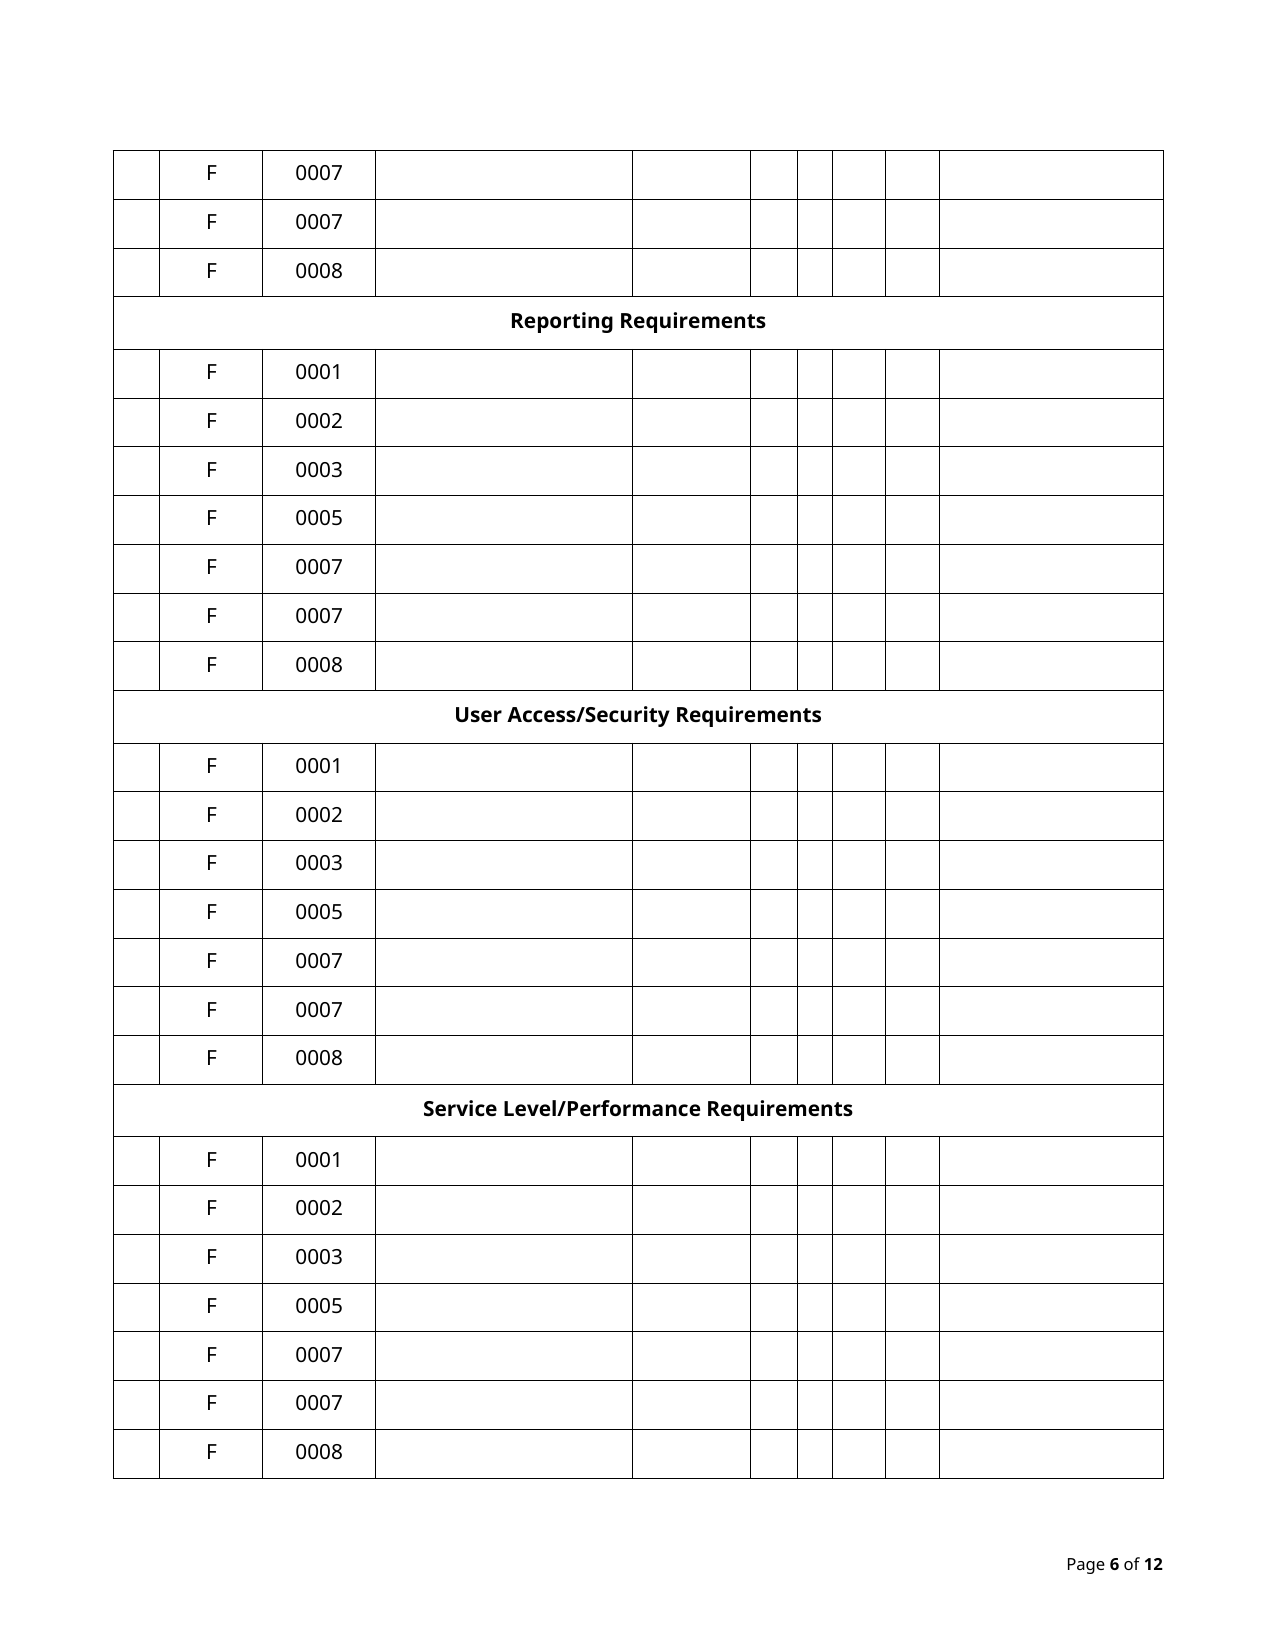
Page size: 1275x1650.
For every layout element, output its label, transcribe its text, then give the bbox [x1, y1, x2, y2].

table_cell 0001 [263, 350, 375, 397]
table_cell [114, 594, 159, 641]
table_cell [114, 1137, 159, 1185]
table_cell [114, 939, 159, 986]
table_cell [114, 642, 159, 690]
table_cell 0002 [263, 399, 375, 446]
table_cell [833, 890, 885, 937]
table_cell Reporting Requirements [114, 297, 1163, 349]
table_cell F [160, 545, 262, 592]
table_cell [633, 249, 750, 296]
table_cell f [160, 200, 262, 247]
table_cell [376, 890, 632, 937]
table_cell f [160, 1381, 262, 1429]
table_cell [886, 1332, 939, 1380]
table_cell [751, 642, 797, 690]
table_cell [833, 987, 885, 1035]
table_cell F [160, 151, 262, 199]
table_cell [940, 249, 1163, 296]
table_cell [798, 792, 832, 840]
table_cell [798, 890, 832, 937]
table_cell [886, 545, 939, 592]
table_cell 0005 [263, 1284, 375, 1331]
table_cell [833, 545, 885, 592]
table_cell 0007 [263, 1332, 375, 1380]
table_cell [633, 1137, 750, 1185]
table_cell [114, 890, 159, 937]
table_cell [376, 1284, 632, 1331]
table_cell [798, 1235, 832, 1282]
table_cell [114, 1036, 159, 1084]
table_cell [886, 792, 939, 840]
table_cell [940, 1186, 1163, 1234]
table_cell [940, 1235, 1163, 1282]
table_cell [376, 545, 632, 592]
table_cell [633, 399, 750, 446]
table_cell [376, 841, 632, 889]
table_cell [940, 890, 1163, 937]
table_cell 0005 [263, 496, 375, 544]
table_cell [376, 350, 632, 397]
table_cell f [160, 249, 262, 296]
table_cell F [160, 1284, 262, 1331]
table_cell f [160, 744, 262, 791]
table_cell [633, 594, 750, 641]
table_cell [633, 1381, 750, 1429]
table_cell [751, 890, 797, 937]
table_cell [376, 1332, 632, 1380]
table_cell [376, 1430, 632, 1477]
table_cell 0003 [263, 841, 375, 889]
table_cell User Access/Security Requirements [114, 691, 1163, 742]
table_cell F [160, 496, 262, 544]
table_cell [114, 841, 159, 889]
table_cell [633, 350, 750, 397]
table_cell [833, 350, 885, 397]
table_cell [833, 1332, 885, 1380]
table_cell F [160, 890, 262, 937]
table_cell 0003 [263, 447, 375, 495]
table_cell [798, 1036, 832, 1084]
table_cell [798, 1186, 832, 1234]
table_cell [633, 447, 750, 495]
table_cell [833, 151, 885, 199]
table_cell 0007 [263, 545, 375, 592]
table_cell [751, 594, 797, 641]
table_cell [940, 939, 1163, 986]
table_cell [114, 200, 159, 247]
table_cell [798, 987, 832, 1035]
table_cell [633, 987, 750, 1035]
table_cell [940, 841, 1163, 889]
table_cell f [160, 987, 262, 1035]
table_cell [751, 987, 797, 1035]
table_cell 0007 [263, 939, 375, 986]
table_cell [886, 399, 939, 446]
table_cell [114, 1235, 159, 1282]
table_cell [114, 399, 159, 446]
table_cell [751, 350, 797, 397]
table_cell [114, 249, 159, 296]
table_cell 0007 [263, 987, 375, 1035]
table_cell [940, 1381, 1163, 1429]
table_cell [633, 792, 750, 840]
table_cell [833, 1381, 885, 1429]
table_cell [886, 1186, 939, 1234]
table_cell [940, 744, 1163, 791]
table_cell f [160, 447, 262, 495]
table_cell [376, 1137, 632, 1185]
table_cell [633, 151, 750, 199]
table_cell [114, 744, 159, 791]
table_cell [114, 987, 159, 1035]
table_cell [886, 1235, 939, 1282]
table_cell [940, 151, 1163, 199]
table_cell [376, 1036, 632, 1084]
table_cell [633, 1186, 750, 1234]
table_cell 0007 [263, 1381, 375, 1429]
table_cell [798, 1332, 832, 1380]
table_cell [940, 1430, 1163, 1477]
table_cell [798, 939, 832, 986]
table_cell [798, 1137, 832, 1185]
table_cell 0007 [263, 151, 375, 199]
table_cell [798, 545, 832, 592]
table_cell [114, 792, 159, 840]
table_cell [798, 1430, 832, 1477]
table_cell f [160, 1036, 262, 1084]
table_cell [886, 890, 939, 937]
table_cell [633, 496, 750, 544]
table_cell [751, 399, 797, 446]
table_cell [940, 594, 1163, 641]
table_cell [886, 1381, 939, 1429]
table_cell [114, 1430, 159, 1477]
table_cell [751, 200, 797, 247]
table_cell [833, 1235, 885, 1282]
table_cell [633, 1284, 750, 1331]
table_cell [751, 496, 797, 544]
table_cell [751, 249, 797, 296]
table_cell [940, 1284, 1163, 1331]
table_cell [376, 987, 632, 1035]
table_cell [798, 249, 832, 296]
table_cell [940, 545, 1163, 592]
table_cell 0002 [263, 1186, 375, 1234]
table_cell [886, 200, 939, 247]
table_cell [833, 841, 885, 889]
table_cell [114, 1284, 159, 1331]
table_cell 0008 [263, 249, 375, 296]
table_cell [114, 151, 159, 199]
table_cell [940, 987, 1163, 1035]
table_cell [940, 1036, 1163, 1084]
table_cell [798, 594, 832, 641]
table_cell [798, 399, 832, 446]
table_cell [798, 1381, 832, 1429]
table_cell [633, 200, 750, 247]
table_cell [940, 399, 1163, 446]
table_cell [886, 447, 939, 495]
table_cell [376, 744, 632, 791]
table_cell [886, 1036, 939, 1084]
table_cell 0007 [263, 200, 375, 247]
table_cell [633, 1036, 750, 1084]
table_cell [798, 350, 832, 397]
table_cell [940, 792, 1163, 840]
table_cell [751, 1036, 797, 1084]
table_cell [833, 1137, 885, 1185]
table_cell f [160, 642, 262, 690]
table_cell [833, 744, 885, 791]
table_cell [798, 744, 832, 791]
table_cell [114, 1186, 159, 1234]
table_cell [114, 447, 159, 495]
table_cell [798, 496, 832, 544]
table_cell f [160, 399, 262, 446]
table_cell [751, 1137, 797, 1185]
table_cell [886, 939, 939, 986]
table_cell [114, 1332, 159, 1380]
table_cell [798, 841, 832, 889]
table_cell 0001 [263, 1137, 375, 1185]
table_cell [833, 939, 885, 986]
table_cell [833, 1284, 885, 1331]
table_cell [751, 792, 797, 840]
table_cell [798, 151, 832, 199]
table_cell [751, 151, 797, 199]
table_cell 0002 [263, 792, 375, 840]
table_cell [751, 1381, 797, 1429]
table_cell [751, 1186, 797, 1234]
table_cell [751, 447, 797, 495]
table_cell [633, 939, 750, 986]
table_cell [886, 1137, 939, 1185]
table_cell f [160, 1137, 262, 1185]
table_cell [376, 399, 632, 446]
table_cell 0008 [263, 1430, 375, 1477]
table_cell [376, 594, 632, 641]
table_cell f [160, 792, 262, 840]
table_cell [886, 496, 939, 544]
table_cell f [160, 1430, 262, 1477]
table_cell [798, 642, 832, 690]
table_cell [886, 1284, 939, 1331]
table_cell [751, 841, 797, 889]
table_cell Service Level/Performance Requirements [114, 1085, 1163, 1136]
table_cell [633, 642, 750, 690]
table_cell [633, 841, 750, 889]
table_cell [751, 1430, 797, 1477]
table_cell 0005 [263, 890, 375, 937]
table_cell [940, 1137, 1163, 1185]
table_cell [798, 447, 832, 495]
table_cell [833, 1430, 885, 1477]
table_cell f [160, 1186, 262, 1234]
table_cell f [160, 841, 262, 889]
table_cell 0007 [263, 594, 375, 641]
table_cell [886, 594, 939, 641]
table_cell [114, 350, 159, 397]
table_cell [633, 1332, 750, 1380]
table_cell [798, 200, 832, 247]
table_cell [376, 496, 632, 544]
table_cell [751, 1332, 797, 1380]
table_cell [886, 249, 939, 296]
table_cell [376, 200, 632, 247]
table_cell 0001 [263, 744, 375, 791]
table_cell [940, 642, 1163, 690]
table_cell [886, 350, 939, 397]
table_cell [633, 744, 750, 791]
table_cell [376, 249, 632, 296]
table_cell [114, 496, 159, 544]
table_cell [886, 744, 939, 791]
table_cell [376, 1186, 632, 1234]
table_cell [940, 200, 1163, 247]
table_cell [376, 151, 632, 199]
table_cell 0008 [263, 642, 375, 690]
table_cell [940, 447, 1163, 495]
table_cell [114, 1381, 159, 1429]
table_cell F [160, 1332, 262, 1380]
table_cell f [160, 1235, 262, 1282]
table_cell [376, 642, 632, 690]
table_cell f [160, 594, 262, 641]
table_cell [833, 1186, 885, 1234]
table_cell [833, 594, 885, 641]
table_cell [376, 1381, 632, 1429]
table_cell [833, 792, 885, 840]
table_cell [833, 1036, 885, 1084]
table_cell [751, 545, 797, 592]
table_cell [833, 642, 885, 690]
table_cell [376, 939, 632, 986]
table_cell [886, 151, 939, 199]
table_cell [833, 447, 885, 495]
table_cell f [160, 350, 262, 397]
table_cell [376, 792, 632, 840]
table_cell [114, 545, 159, 592]
table_cell [798, 1284, 832, 1331]
table_cell [751, 939, 797, 986]
table_cell [633, 890, 750, 937]
table_cell 0003 [263, 1235, 375, 1282]
table_cell [751, 1235, 797, 1282]
table_cell [940, 496, 1163, 544]
table_cell [633, 1235, 750, 1282]
table_cell [751, 744, 797, 791]
table_cell [633, 1430, 750, 1477]
table_cell F [160, 939, 262, 986]
table_cell [886, 841, 939, 889]
table_cell [751, 1284, 797, 1331]
table_cell [940, 1332, 1163, 1380]
table_cell [886, 642, 939, 690]
table_cell [633, 545, 750, 592]
table_cell [833, 496, 885, 544]
table_cell [886, 1430, 939, 1477]
table_cell [376, 447, 632, 495]
table_cell [833, 399, 885, 446]
table_cell [886, 987, 939, 1035]
table_cell [833, 200, 885, 247]
table_cell [376, 1235, 632, 1282]
table_cell [940, 350, 1163, 397]
table_cell 0008 [263, 1036, 375, 1084]
table_cell [833, 249, 885, 296]
